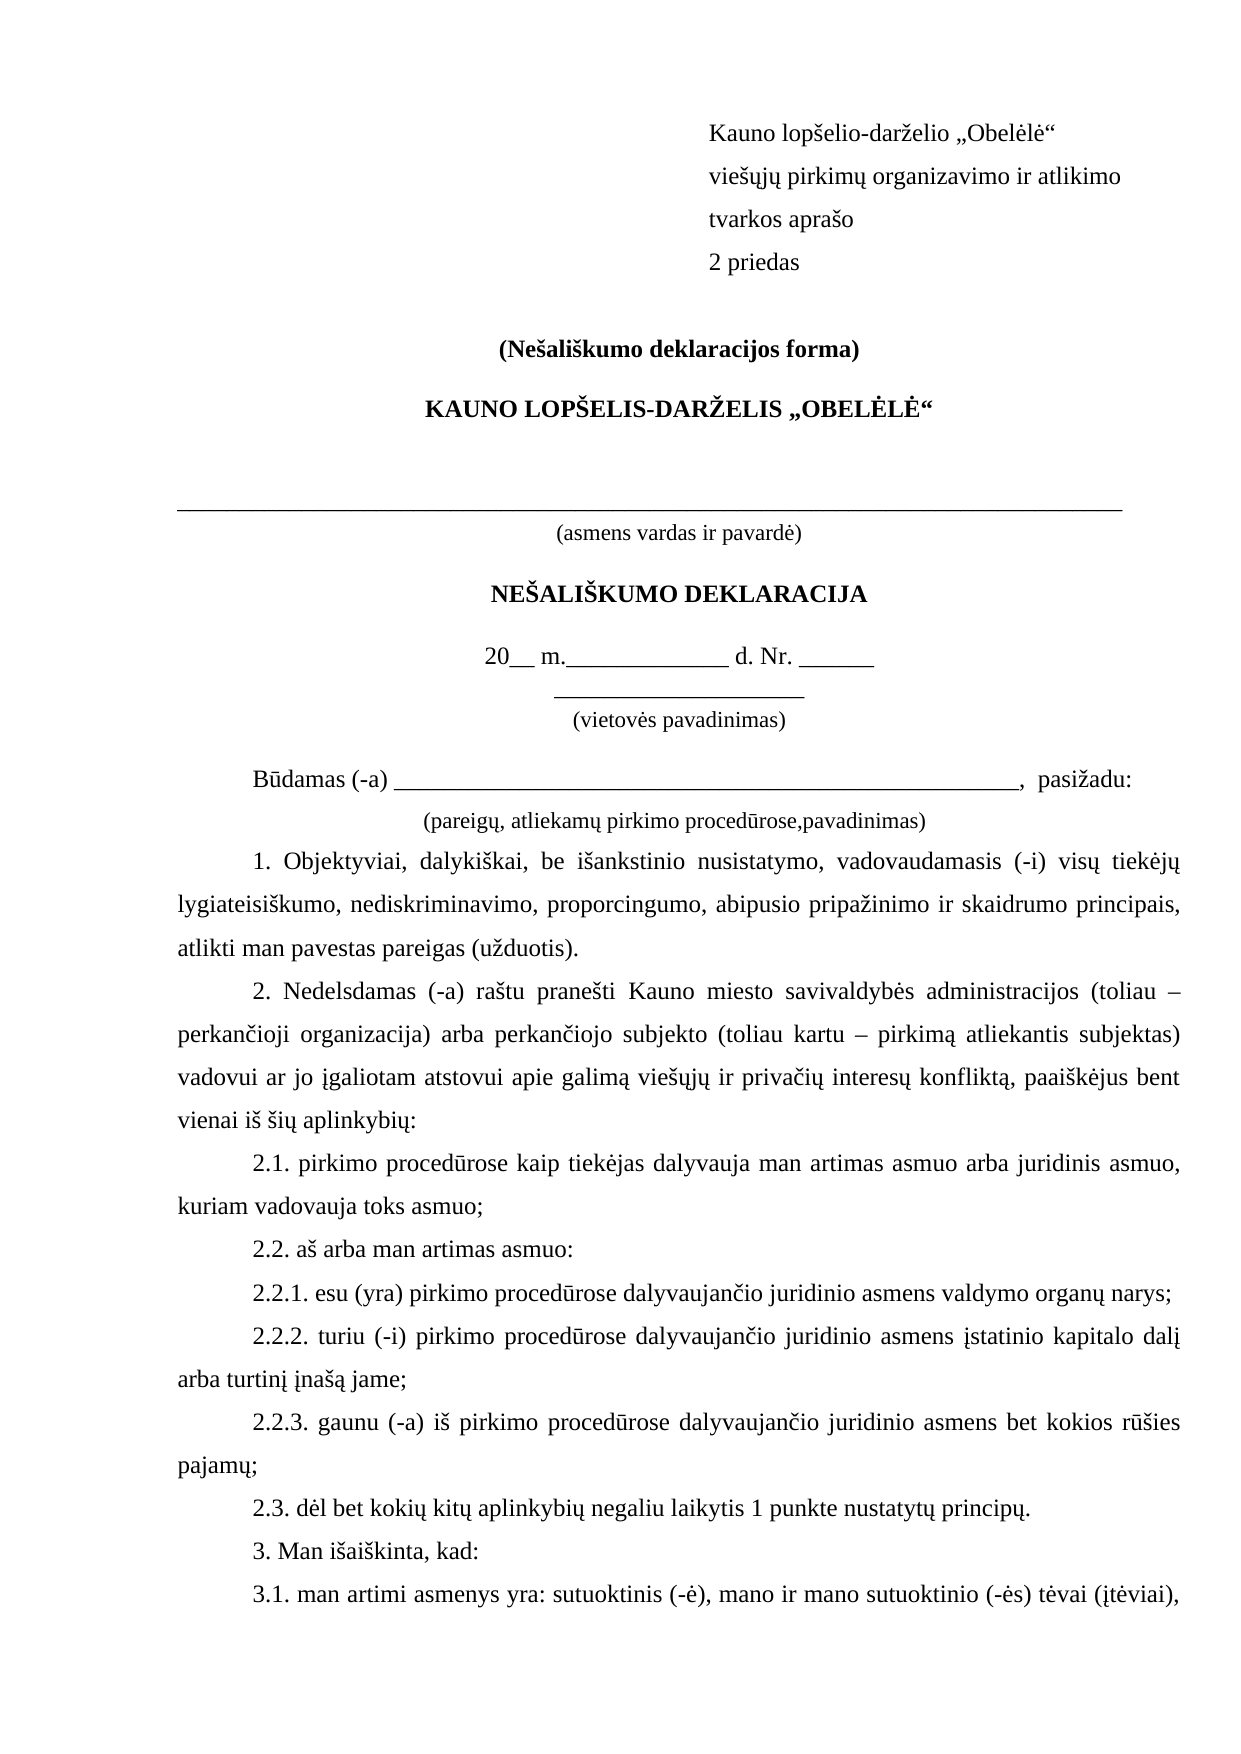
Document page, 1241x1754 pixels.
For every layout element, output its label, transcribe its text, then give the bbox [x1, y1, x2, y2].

text (pareigų, atliekamų pirkimo procedūrose,pavadinimas) [177, 807, 1181, 833]
text 2 priedas [177, 247, 1227, 276]
text NEŠALIŠKUMO DEKLARACIJA [177, 576, 1181, 607]
text 2.2.3. gaunu (-a) iš pirkimo procedūrose dalyvaujančio juridinio asmens bet kokios rūšies pajamų; [177, 1407, 1181, 1479]
text 2.2.1. esu (yra) pirkimo procedūrose dalyvaujančio juridinio asmens valdymo organų narys; [177, 1278, 1181, 1306]
text (vietovės pavadinimas) [177, 701, 1181, 732]
subtitle Kauno lopšelio-darželio „Obelėlė“ [177, 118, 1227, 147]
text 2.2. aš arba man artimas asmuo: [177, 1234, 1181, 1263]
text 20__ m._____________ d. Nr. ______ [177, 639, 1181, 670]
text 1. Objektyviai, dalykiškai, be išankstinio nusistatymo, vadovaudamasis (-i) visų tiekėjų lygiateisiškumo, nediskriminavimo, proporcingumo, abipusio pripažinimo ir skaidrumo principais, atlikti man pavestas pareigas (užduotis). [177, 846, 1181, 961]
text KAUNO LOPŠELIS-DARŽELIS „OBELĖLĖ“ [177, 391, 1181, 422]
text Būdamas (-a) __________________________________________________, pasižadu: [177, 764, 1181, 792]
text (Nešališkumo deklaracijos forma) [177, 334, 1181, 362]
text tvarkos aprašo [177, 204, 1227, 233]
text 2.1. pirkimo procedūrose kaip tiekėjas dalyvauja man artimas asmuo arba juridinis asmuo, kuriam vadovauja toks asmuo; [177, 1148, 1181, 1220]
text 2.2.2. turiu (-i) pirkimo procedūrose dalyvaujančio juridinio asmens įstatinio kapitalo dalį arba turtinį įnašą jame; [177, 1321, 1181, 1393]
text 2. Nedelsdamas (-a) raštu pranešti Kauno miesto savivaldybės administracijos (toliau –perkančioji organizacija) arba perkančiojo subjekto (toliau kartu – pirkimą atliekantis subjektas) vadovui ar jo įgaliotam atstovui apie galimą viešųjų ir privačių interesų konfliktą, paaiškėjus bent vienai iš šių aplinkybių: [177, 976, 1181, 1134]
text ____________________ [177, 670, 1181, 701]
text 2.3. dėl bet kokių kitų aplinkybių negaliu laikytis 1 punkte nustatytų principų. [177, 1493, 1181, 1522]
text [177, 1579, 1181, 1608]
text 3. Man išaiškinta, kad: [177, 1536, 1181, 1565]
text (asmens vardas ir pavardė) [177, 514, 1181, 545]
text viešųjų pirkimų organizavimo ir atlikimo [177, 161, 1227, 190]
